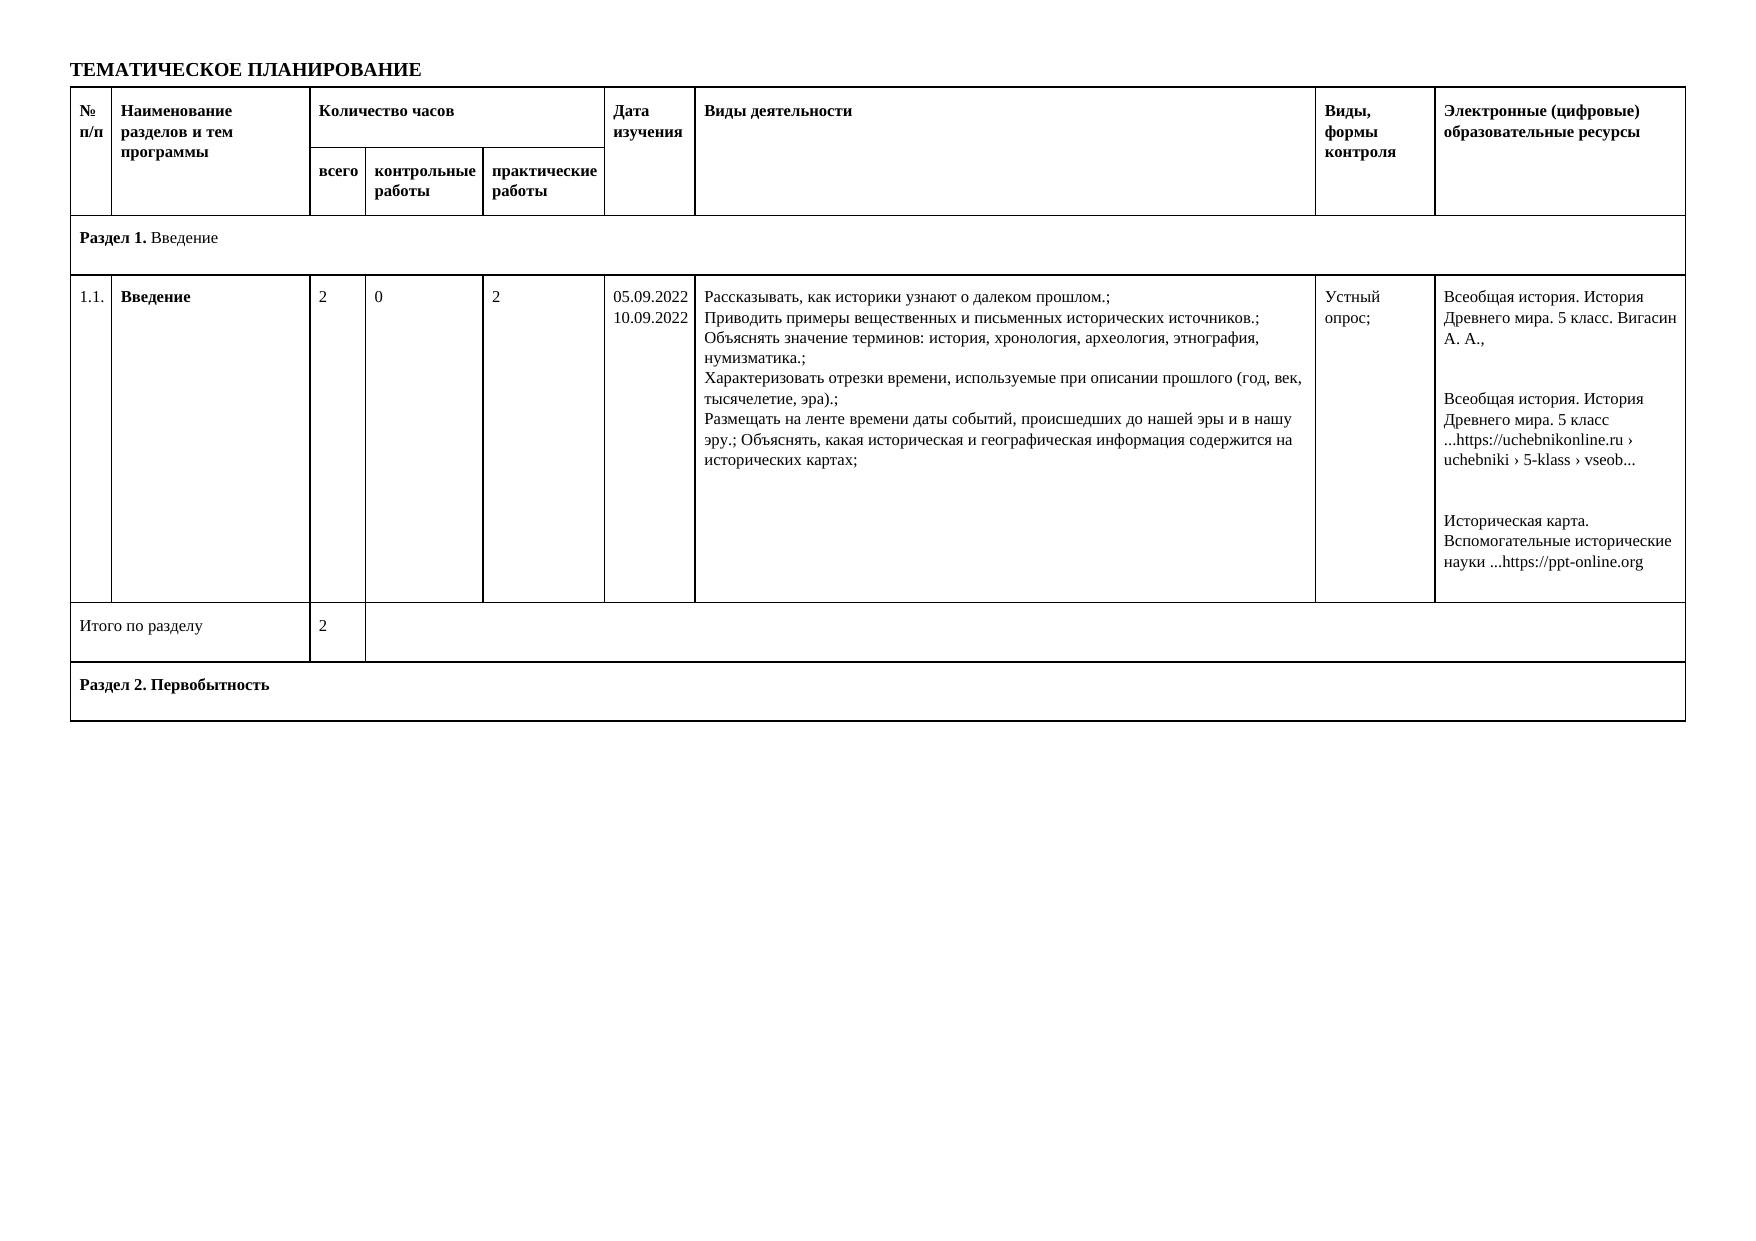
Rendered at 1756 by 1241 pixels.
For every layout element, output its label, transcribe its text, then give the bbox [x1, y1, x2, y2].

table_header Виды деятельности [696, 88, 1315, 215]
table_header Наименование разделов и тем программы [112, 88, 309, 215]
table_cell 05.09.2022 10.09.2022 [605, 276, 694, 602]
table_cell 0 [366, 276, 482, 602]
table_header Электронные (цифровые) образовательные ресурсы [1436, 88, 1685, 215]
table_cell 2 [311, 276, 365, 602]
table_cell [366, 603, 1685, 661]
table_cell Всеобщая история. История Древнего мира. 5 класс. Вигасин А. А., Всеобщая история. История Древнего мира. 5 класс ...https://uchebnikonline.ru › uchebniki › 5-klass › vseob... Историческая карта. Вспомогательные исторические науки ...https://ppt-online.org [1436, 276, 1685, 602]
table_cell всего [311, 148, 365, 215]
table_header № п/п [71, 88, 111, 215]
table_cell Раздел 2. Первобытность [71, 663, 1685, 720]
table_cell 1.1. [71, 276, 111, 602]
table_cell практические работы [484, 148, 604, 215]
table_cell Введение [112, 276, 309, 602]
table_cell 2 [311, 603, 365, 661]
table_cell Устный опрос; [1316, 276, 1434, 602]
table_cell Рассказывать, как историки узнают о далеком прошлом.; Приводить примеры вещественных и письменных исторических источников.; Объяснять значение терминов: история, хронология, археология, этнография, нумизматика.; Характеризовать отрезки времени, используемые при описании прошлого (год, век, тысячелетие, эра).; Размещать на ленте времени даты событий, происшедших до нашей эры и в нашу эру.; Объяснять, какая историческая и географическая информация содержится на исторических картах; [696, 276, 1315, 602]
table_cell Раздел 1. Введение [71, 216, 1685, 274]
table_header Виды, формы контроля [1316, 88, 1434, 215]
table_header Количество часов [311, 88, 604, 147]
table_cell контрольные работы [366, 148, 482, 215]
table_cell Итого по разделу [71, 603, 309, 661]
text ТЕМАТИЧЕСКОЕ ПЛАНИРОВАНИЕ [69, 58, 1699, 81]
table_header Дата изучения [605, 88, 694, 215]
table_cell 2 [484, 276, 604, 602]
